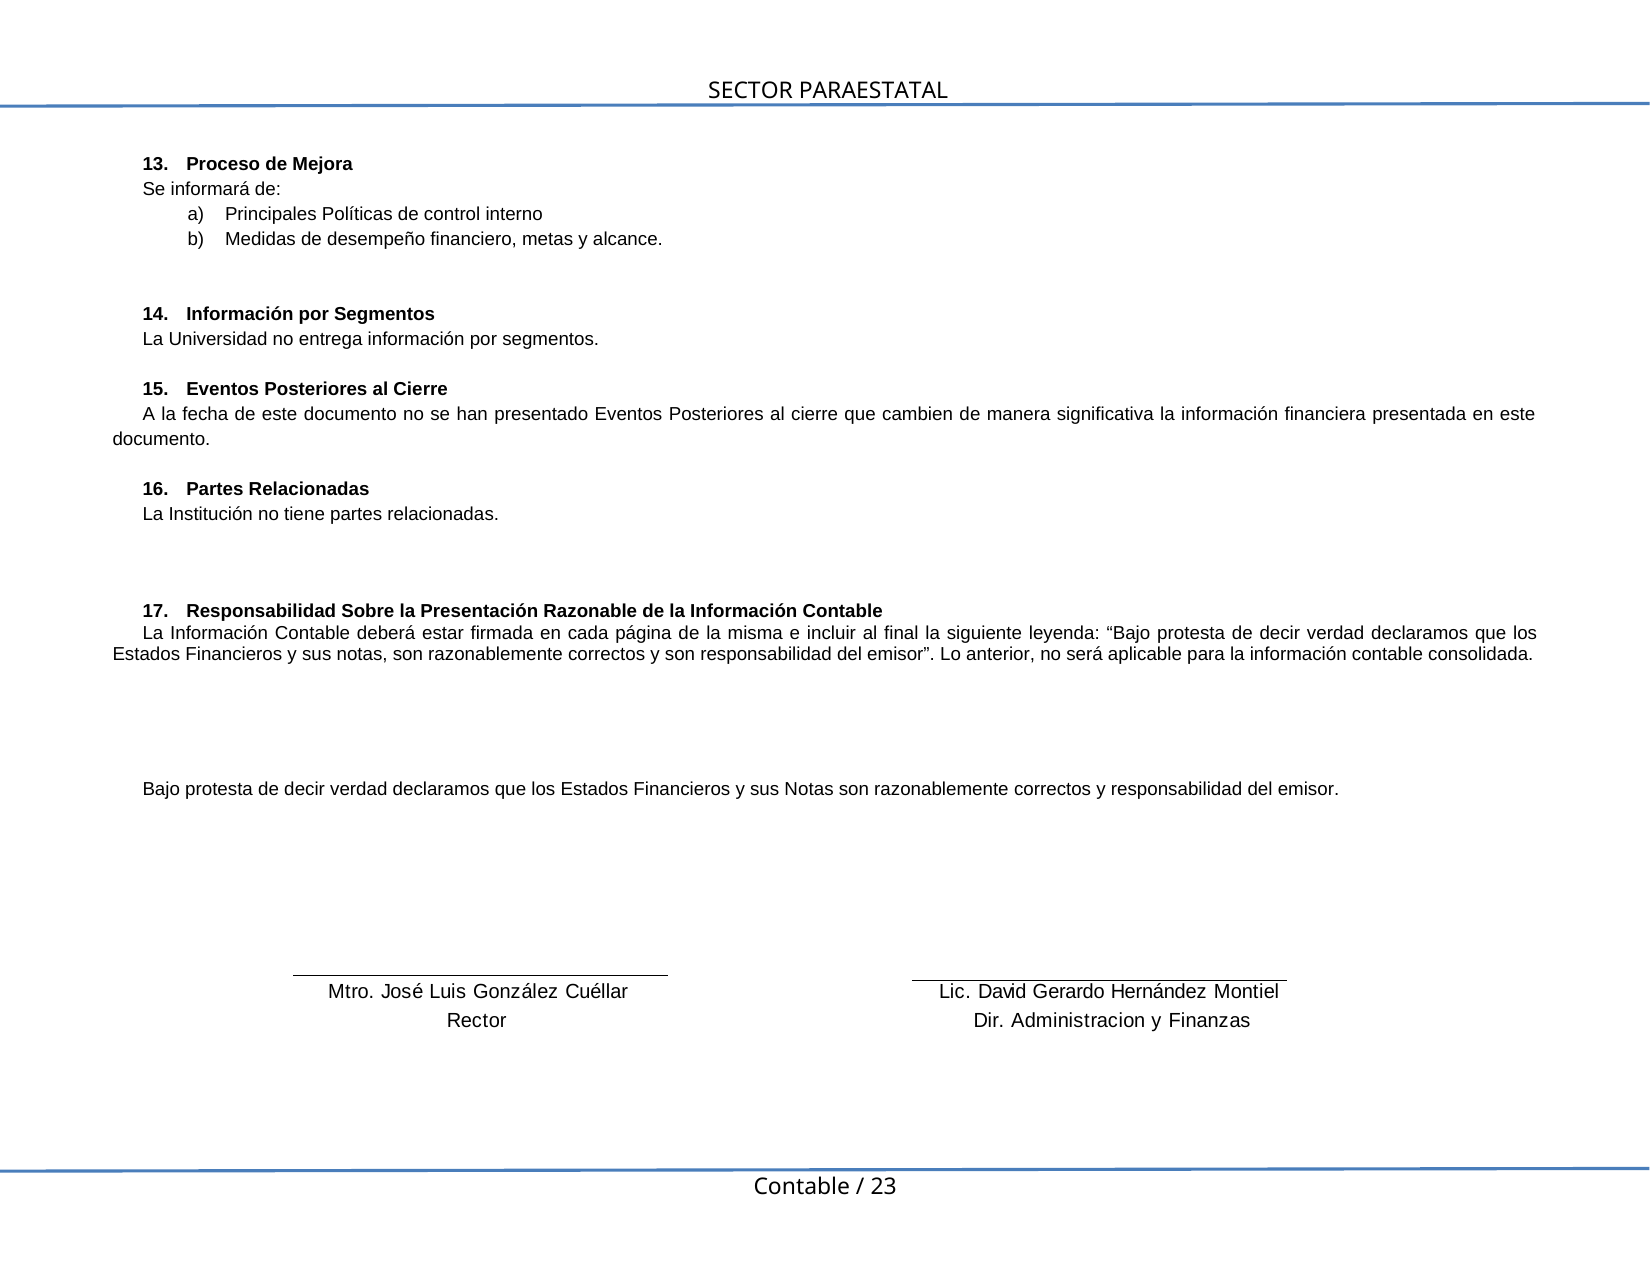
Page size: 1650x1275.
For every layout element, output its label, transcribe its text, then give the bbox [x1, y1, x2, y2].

text La Universidad no entrega información por segmentos. [112, 325, 1538, 350]
text Bajo protesta de decir verdad declaramos que los Estados Financieros y sus Notas son razonablemente correctos y responsabilidad del emisor. [112, 775, 1538, 800]
text La Institución no tiene partes relacionadas. [112, 500, 1538, 525]
text 13. Proceso de Mejora [112, 150, 1538, 175]
text 16. Partes Relacionadas [112, 475, 1538, 500]
text La Información Contable deberá estar firmada en cada página de la misma e incluir al final la siguiente leyenda: “Bajo protesta de decir verdad declaramos que los Estados Financieros y sus notas, son razonablemente correctos y son responsabilidad del emisor”. Lo anterior, no será aplicable para la información contable consolidada. [112, 622, 1538, 665]
text A la fecha de este documento no se han presentado Eventos Posteriores al cierre que cambien de manera significativa la información financiera presentada en este documento. [112, 400, 1538, 450]
text a) Principales Políticas de control interno [187, 200, 1538, 225]
text Se informará de: [112, 175, 1538, 200]
text 15. Eventos Posteriores al Cierre [112, 375, 1538, 400]
text 14. Información por Segmentos [112, 300, 1538, 325]
text b) Medidas de desempeño financiero, metas y alcance. [187, 225, 1538, 250]
text 17. Responsabilidad Sobre la Presentación Razonable de la Información Contable [112, 600, 1538, 622]
